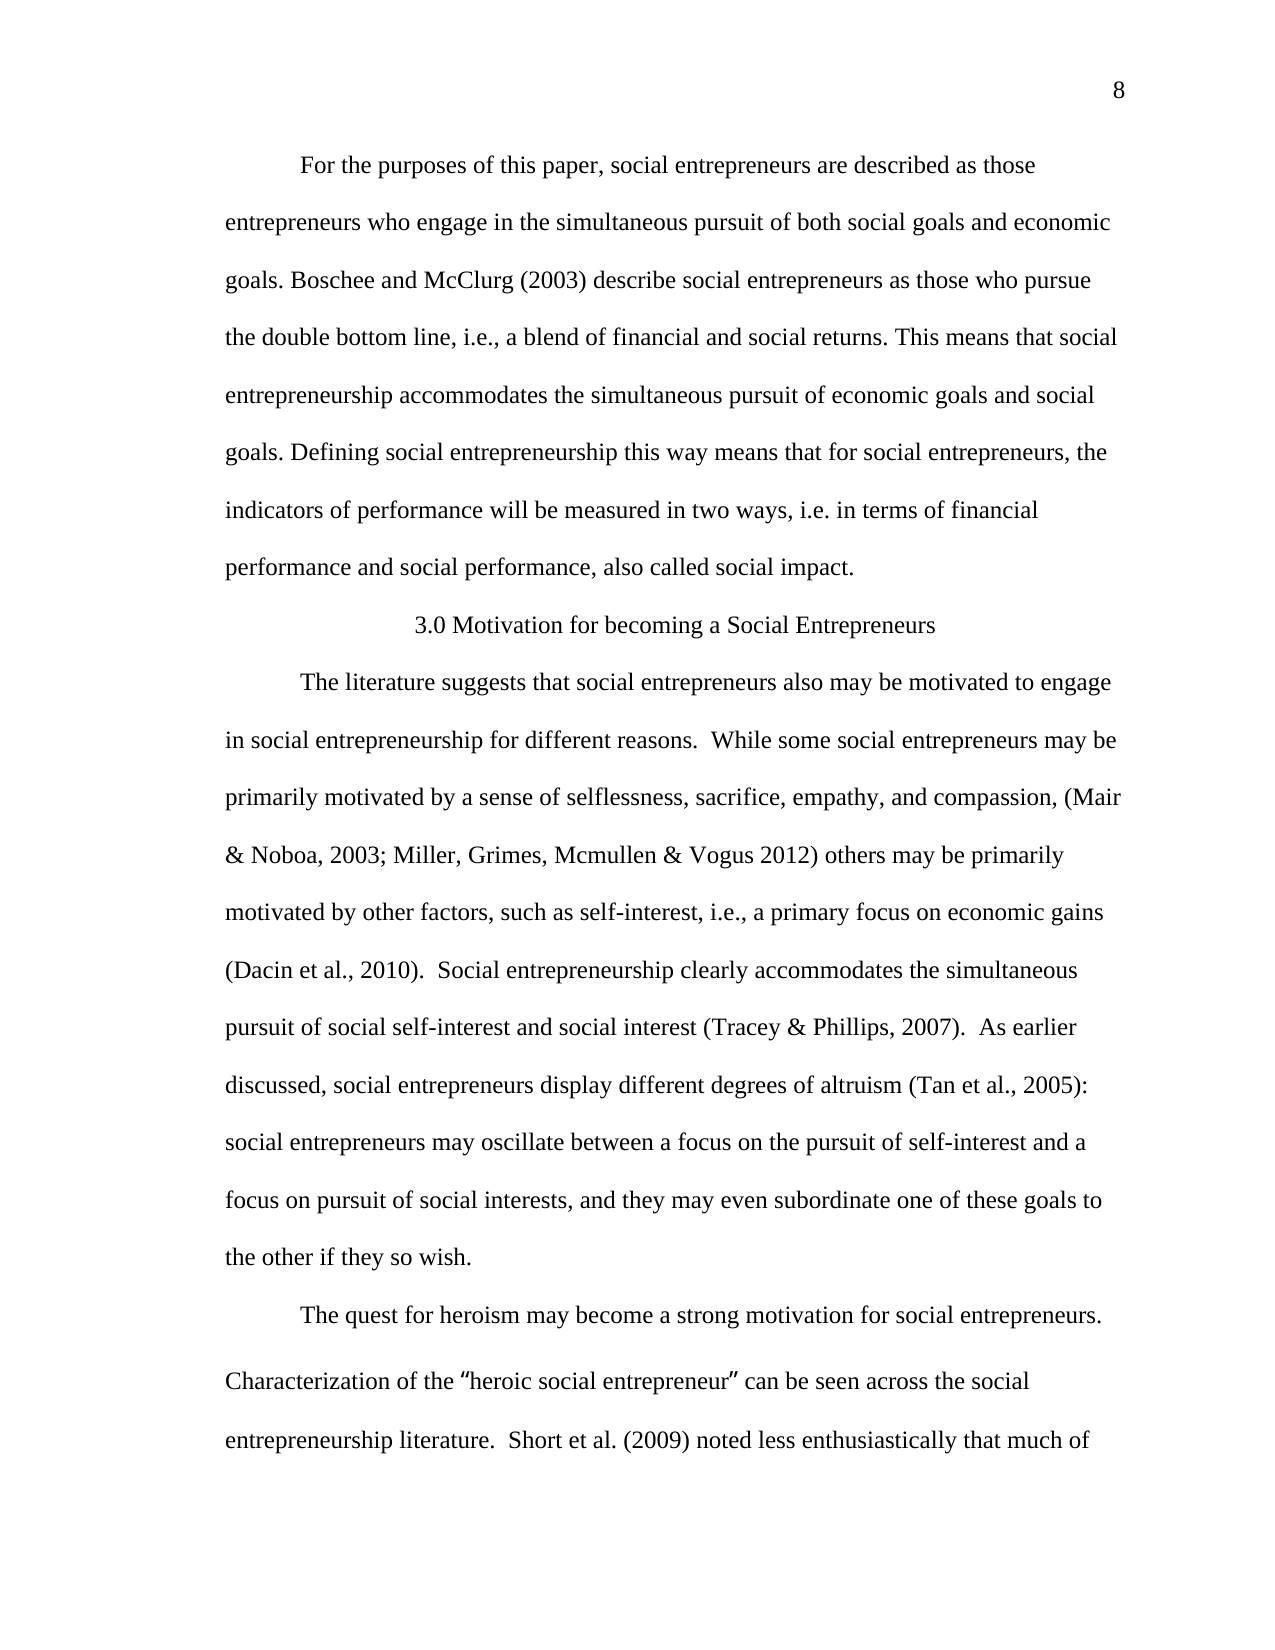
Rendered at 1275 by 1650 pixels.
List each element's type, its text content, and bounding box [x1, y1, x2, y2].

text 3.0 Motivation for becoming a Social Entrepreneurs [225, 610, 1125, 639]
text The literature suggests that social entrepreneurs also may be motivated to engage in social entrepreneurship for different reasons. While some social entrepreneurs may be primarily motivated by a sense of selflessness, sacrifice, empathy, and compassion, (Mair & Noboa, 2003; Miller, Grimes, Mcmullen & Vogus 2012) others may be primarily motivated by other factors, such as self-interest, i.e., a primary focus on economic gains (Dacin et al., 2010). Social entrepreneurship clearly accommodates the simultaneous pursuit of social self-interest and social interest (Tracey & Phillips, 2007). As earlier discussed, social entrepreneurs display different degrees of altruism (Tan et al., 2005): social entrepreneurs may oscillate between a focus on the pursuit of self-interest and a focus on pursuit of social interests, and they may even subordinate one of these goals to the other if they so wish. [225, 667, 1125, 1271]
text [225, 1300, 1125, 1454]
text For the purposes of this paper, social entrepreneurs are described as those entrepreneurs who engage in the simultaneous pursuit of both social goals and economic goals. Boschee and McClurg (2003) describe social entrepreneurs as those who pursue the double bottom line, i.e., a blend of financial and social returns. This means that social entrepreneurship accommodates the simultaneous pursuit of economic goals and social goals. Defining social entrepreneurship this way means that for social entrepreneurs, the indicators of performance will be measured in two ways, i.e. in terms of financial performance and social performance, also called social impact. [225, 150, 1125, 581]
